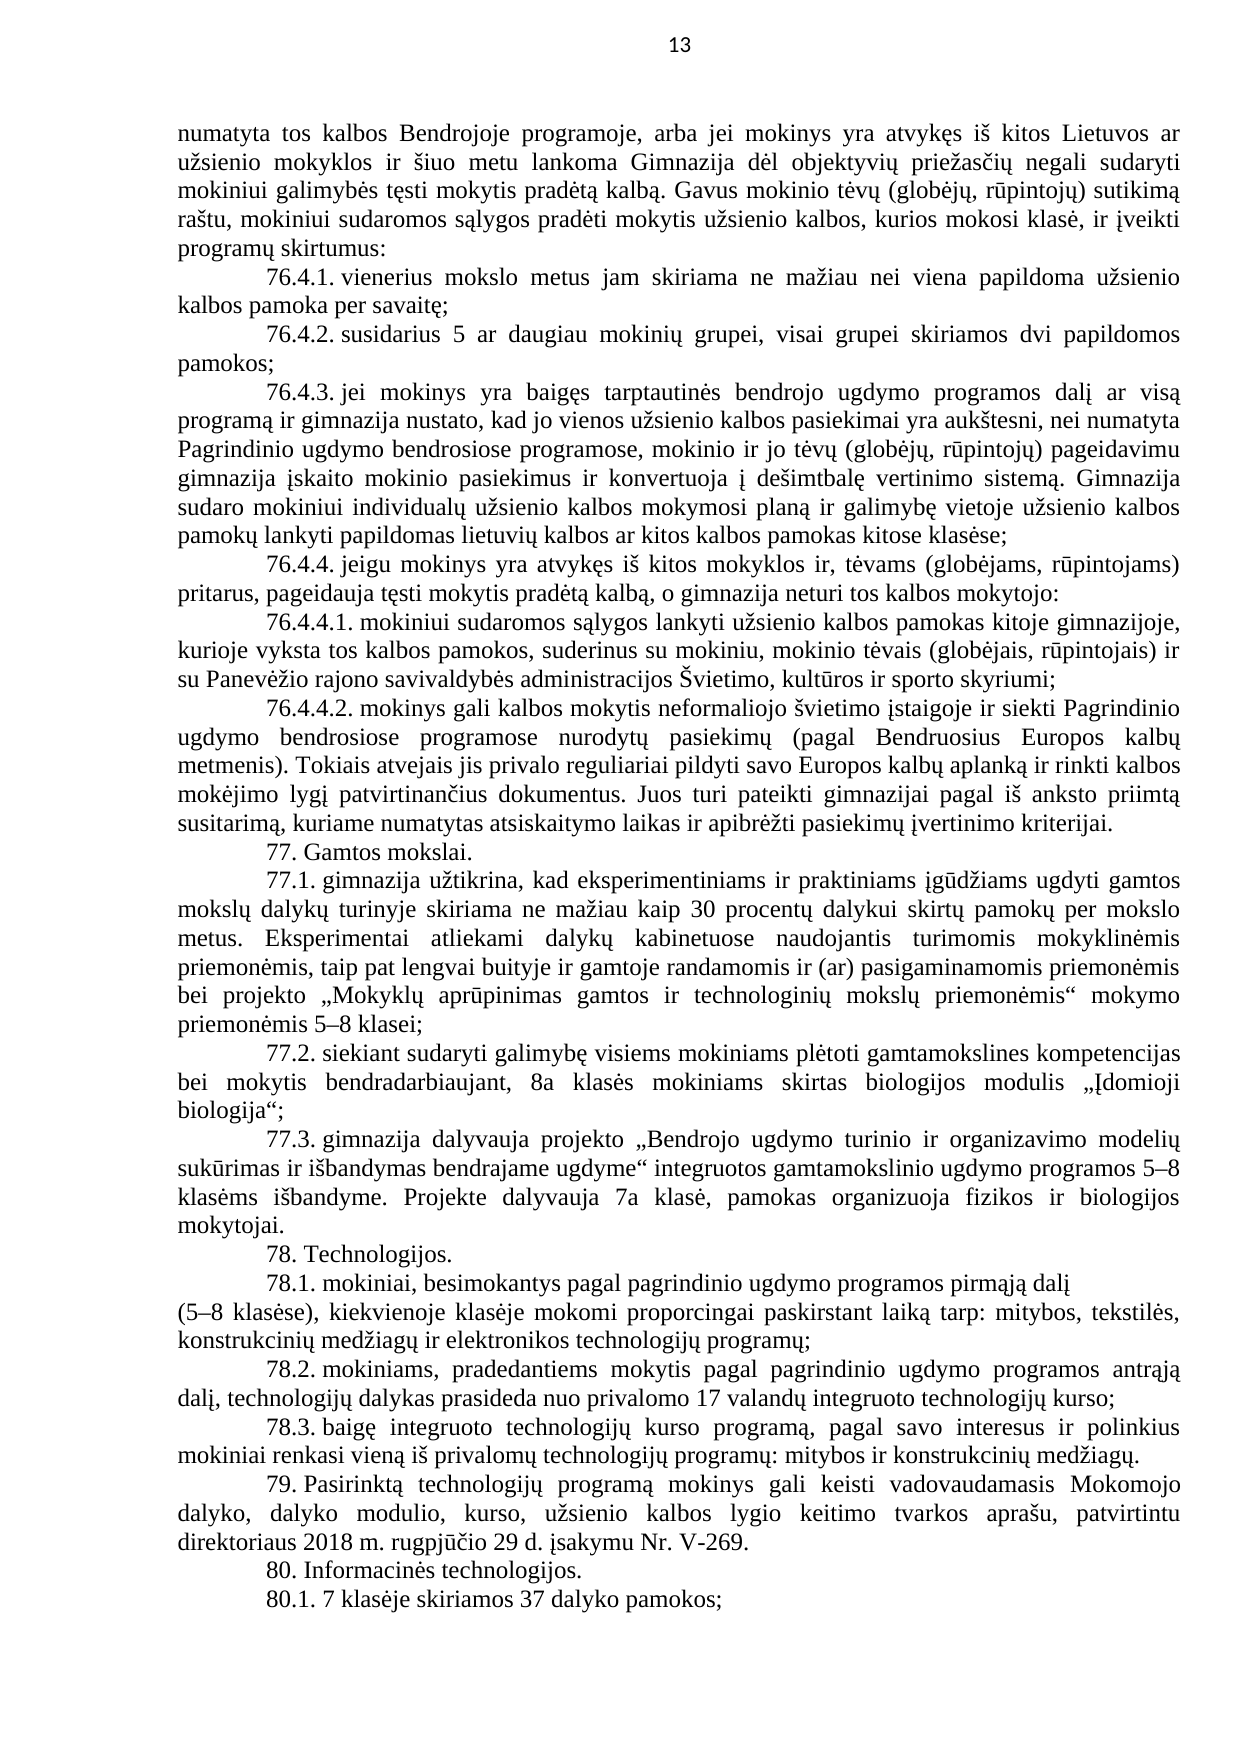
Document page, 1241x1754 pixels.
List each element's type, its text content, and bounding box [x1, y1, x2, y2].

list mokiniai, besimokantys pagal pagrindinio ugdymo programos pirmąją dalį (5–8 klasėse), kiekvienoje klasėje mokomi proporcingai paskirstant laiką tarp: mitybos, tekstilės, konstrukcinių medžiagų ir elektronikos technologijų programų; [177, 1268, 1181, 1354]
list gimnazija užtikrina, kad eksperimentiniams ir praktiniams įgūdžiams ugdyti gamtos mokslų dalykų turinyje skiriama ne mažiau kaip 30 procentų dalykui skirtų pamokų per mokslo metus. Eksperimentai atliekami dalykų kabinetuose naudojantis turimomis mokyklinėmis priemonėmis, taip pat lengvai buityje ir gamtoje randamomis ir (ar) pasigaminamomis priemonėmis bei projekto „Mokyklų aprūpinimas gamtos ir technologinių mokslų priemonėmis“ mokymo priemonėmis 5–8 klasei; [177, 866, 1181, 1038]
list mokiniams, pradedantiems mokytis pagal pagrindinio ugdymo programos antrąją dalį, technologijų dalykas prasideda nuo privalomo 17 valandų integruoto technologijų kurso; [177, 1354, 1181, 1412]
list jeigu mokinys yra atvykęs iš kitos mokyklos ir, tėvams (globėjams, rūpintojams) pritarus, pageidauja tęsti mokytis pradėtą kalbą, o gimnazija neturi tos kalbos mokytojo: [177, 549, 1181, 607]
list jei mokinys yra baigęs tarptautinės bendrojo ugdymo programos dalį ar visą programą ir gimnazija nustato, kad jo vienos užsienio kalbos pasiekimai yra aukštesni, nei numatyta Pagrindinio ugdymo bendrosiose programose, mokinio ir jo tėvų (globėjų, rūpintojų) pageidavimu gimnazija įskaito mokinio pasiekimus ir konvertuoja į dešimtbalę vertinimo sistemą. Gimnazija sudaro mokiniui individualų užsienio kalbos mokymosi planą ir galimybę vietoje užsienio kalbos pamokų lankyti papildomas lietuvių kalbos ar kitos kalbos pamokas kitose klasėse; [177, 377, 1181, 549]
text Informacinės technologijos. [177, 1556, 1181, 1584]
list susidarius 5 ar daugiau mokinių grupei, visai grupei skiriamos dvi papildomos pamokos; [177, 319, 1181, 377]
list baigę integruoto technologijų kurso programą, pagal savo interesus ir polinkius mokiniai renkasi vieną iš privalomų technologijų programų: mitybos ir konstrukcinių medžiagų. [177, 1412, 1181, 1469]
list mokiniui sudaromos sąlygos lankyti užsienio kalbos pamokas kitoje gimnazijoje, kurioje vyksta tos kalbos pamokos, suderinus su mokiniu, mokinio tėvais (globėjais, rūpintojais) ir su Panevėžio rajono savivaldybės administracijos Švietimo, kultūros ir sporto skyriumi; [177, 607, 1181, 693]
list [177, 118, 1181, 262]
list mokinys gali kalbos mokytis neformaliojo švietimo įstaigoje ir siekti Pagrindinio ugdymo bendrosiose programose nurodytų pasiekimų (pagal Bendruosius Europos kalbų metmenis). Tokiais atvejais jis privalo reguliariai pildyti savo Europos kalbų aplanką ir rinkti kalbos mokėjimo lygį patvirtinančius dokumentus. Juos turi pateikti gimnazijai pagal iš anksto priimtą susitarimą, kuriame numatytas atsiskaitymo laikas ir apibrėžti pasiekimų įvertinimo kriterijai. [177, 693, 1181, 837]
text Pasirinktą technologijų programą mokinys gali keisti vadovaudamasis Mokomojo dalyko, dalyko modulio, kurso, užsienio kalbos lygio keitimo tvarkos aprašu, patvirtintu direktoriaus 2018 m. rugpjūčio 29 d. įsakymu Nr. V-269. [177, 1469, 1181, 1556]
list gimnazija dalyvauja projekto „Bendrojo ugdymo turinio ir organizavimo modelių sukūrimas ir išbandymas bendrajame ugdyme“ integruotos gamtamokslinio ugdymo programos 5–8 klasėms išbandyme. Projekte dalyvauja 7a klasė, pamokas organizuoja fizikos ir biologijos mokytojai. [177, 1124, 1181, 1239]
list 7 klasėje skiriamos 37 dalyko pamokos; [177, 1584, 1181, 1613]
list vienerius mokslo metus jam skiriama ne mažiau nei viena papildoma užsienio kalbos pamoka per savaitę; [177, 262, 1181, 319]
text Gamtos mokslai. [177, 837, 1181, 866]
list siekiant sudaryti galimybę visiems mokiniams plėtoti gamtamokslines kompetencijas bei mokytis bendradarbiaujant, 8a klasės mokiniams skirtas biologijos modulis „Įdomioji biologija“; [177, 1038, 1181, 1124]
text Technologijos. [177, 1239, 1181, 1268]
